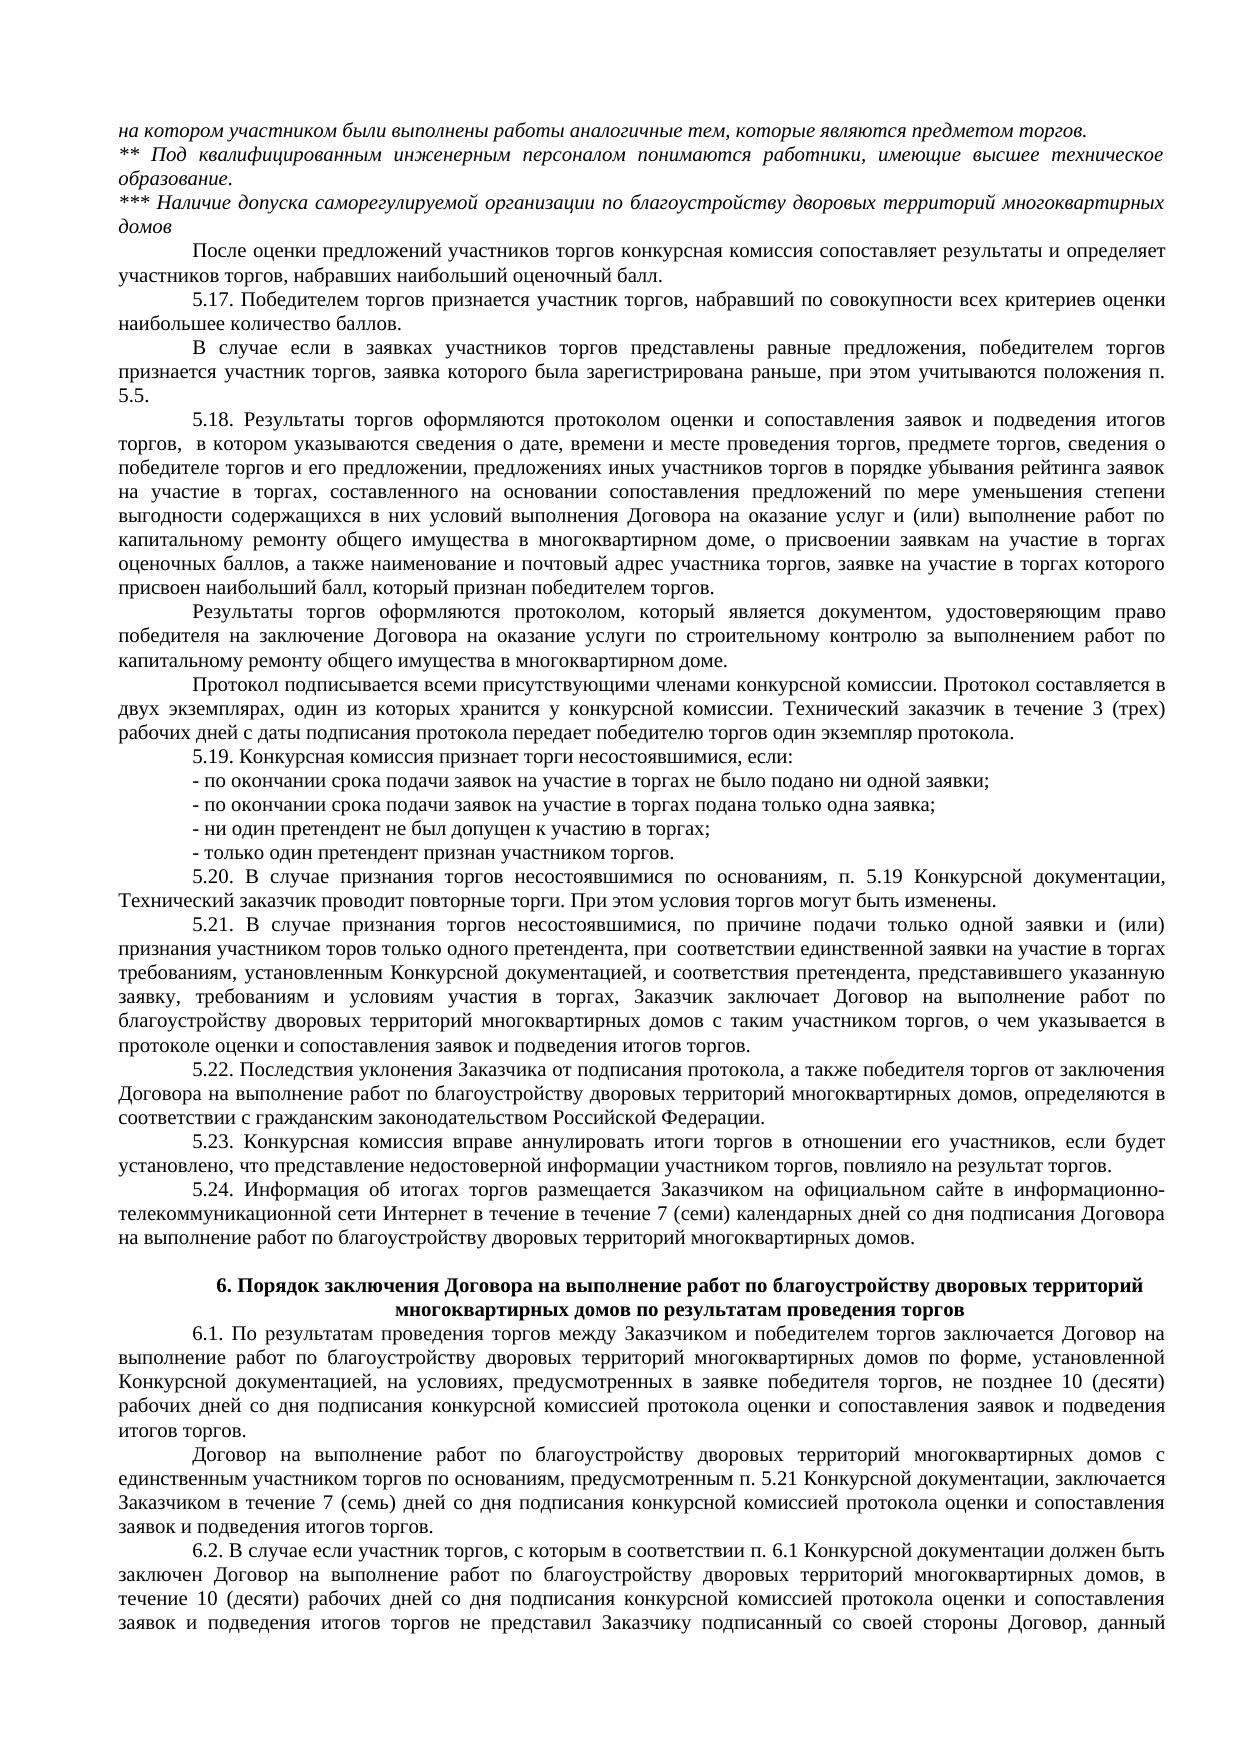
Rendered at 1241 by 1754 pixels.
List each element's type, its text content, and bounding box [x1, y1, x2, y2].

text - по окончании срока подачи заявок на участие в торгах не было подано ни одной заявки; [118, 768, 1167, 792]
text 5.19. Конкурсная комиссия признает торги несостоявшимися, если: [118, 744, 1167, 768]
text Результаты торгов оформляются протоколом, который является документом, удостоверяющим право победителя на заключение Договора на оказание услуги по строительному контролю за выполнением работ по капитальному ремонту общего имущества в многоквартирном доме. [118, 599, 1167, 672]
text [118, 118, 1167, 142]
text Договор на выполнение работ по благоустройству дворовых территорий многоквартирных домов с единственным участником торгов по основаниям, предусмотренным п. 5.21 Конкурсной документации, заключается Заказчиком в течение 7 (семь) дней со дня подписания конкурсной комиссией протокола оценки и сопоставления заявок и подведения итогов торгов. [118, 1442, 1167, 1538]
text 5.24. Информация об итогах торгов размещается Заказчиком на официальном сайте в информационно-телекоммуникационной сети Интернет в течение в течение 7 (семи) календарных дней со дня подписания Договора на выполнение работ по благоустройству дворовых территорий многоквартирных домов. [118, 1177, 1167, 1249]
text В случае если в заявках участников торгов представлены равные предложения, победителем торгов признается участник торгов, заявка которого была зарегистрирована раньше, при этом учитываются положения п. 5.5. [118, 335, 1167, 407]
text 5.23. Конкурсная комиссия вправе аннулировать итоги торгов в отношении его участников, если будет установлено, что представление недостоверной информации участником торгов, повлияло на результат торгов. [118, 1129, 1167, 1177]
text ** Под квалифицированным инженерным персоналом понимаются работники, имеющие высшее техническое образование. [118, 142, 1167, 190]
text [118, 1538, 1167, 1634]
text После оценки предложений участников торгов конкурсная комиссия сопоставляет результаты и определяет участников торгов, набравших наибольший оценочный балл. [118, 238, 1167, 287]
text 5.18. Результаты торгов оформляются протоколом оценки и сопоставления заявок и подведения итогов торгов, в котором указываются сведения о дате, времени и месте проведения торгов, предмете торгов, сведения о победителе торгов и его предложении, предложениях иных участников торгов в порядке убывания рейтинга заявок на участие в торгах, составленного на основании сопоставления предложений по мере уменьшения степени выгодности содержащихся в них условий выполнения Договора на оказание услуг и (или) выполнение работ по капитальному ремонту общего имущества в многоквартирном доме, о присвоении заявкам на участие в торгах оценочных баллов, а также наименование и почтовый адрес участника торгов, заявке на участие в торгах которого присвоен наибольший балл, который признан победителем торгов. [118, 407, 1167, 599]
text *** Наличие допуска саморегулируемой организации по благоустройству дворовых территорий многоквартирных домов [118, 190, 1167, 238]
text - по окончании срока подачи заявок на участие в торгах подана только одна заявка; [118, 792, 1167, 816]
text - только один претендент признан участником торгов. [118, 840, 1167, 864]
text 6. Порядок заключения Договора на выполнение работ по благоустройству дворовых территорий многоквартирных домов по результатам проведения торгов [193, 1273, 1167, 1321]
text - ни один претендент не был допущен к участию в торгах; [118, 816, 1167, 840]
text 5.21. В случае признания торгов несостоявшимися, по причине подачи только одной заявки и (или) признания участником торов только одного претендента, при соответствии единственной заявки на участие в торгах требованиям, установленным Конкурсной документацией, и соответствия претендента, представившего указанную заявку, требованиям и условиям участия в торгах, Заказчик заключает Договор на выполнение работ по благоустройству дворовых территорий многоквартирных домов с таким участником торгов, о чем указывается в протоколе оценки и сопоставления заявок и подведения итогов торгов. [118, 912, 1167, 1057]
text 5.20. В случае признания торгов несостоявшимися по основаниям, п. 5.19 Конкурсной документации, Технический заказчик проводит повторные торги. При этом условия торгов могут быть изменены. [118, 864, 1167, 912]
text Протокол подписывается всеми присутствующими членами конкурсной комиссии. Протокол составляется в двух экземплярах, один из которых хранится у конкурсной комиссии. Технический заказчик в течение 3 (трех) рабочих дней с даты подписания протокола передает победителю торгов один экземпляр протокола. [118, 672, 1167, 744]
text 6.1. По результатам проведения торгов между Заказчиком и победителем торгов заключается Договор на выполнение работ по благоустройству дворовых территорий многоквартирных домов по форме, установленной Конкурсной документацией, на условиях, предусмотренных в заявке победителя торгов, не позднее 10 (десяти) рабочих дней со дня подписания конкурсной комиссией протокола оценки и сопоставления заявок и подведения итогов торгов. [118, 1321, 1167, 1442]
text 5.22. Последствия уклонения Заказчика от подписания протокола, а также победителя торгов от заключения Договора на выполнение работ по благоустройству дворовых территорий многоквартирных домов, определяются в соответствии с гражданским законодательством Российской Федерации. [118, 1057, 1167, 1129]
text 5.17. Победителем торгов признается участник торгов, набравший по совокупности всех критериев оценки наибольшее количество баллов. [118, 287, 1167, 335]
